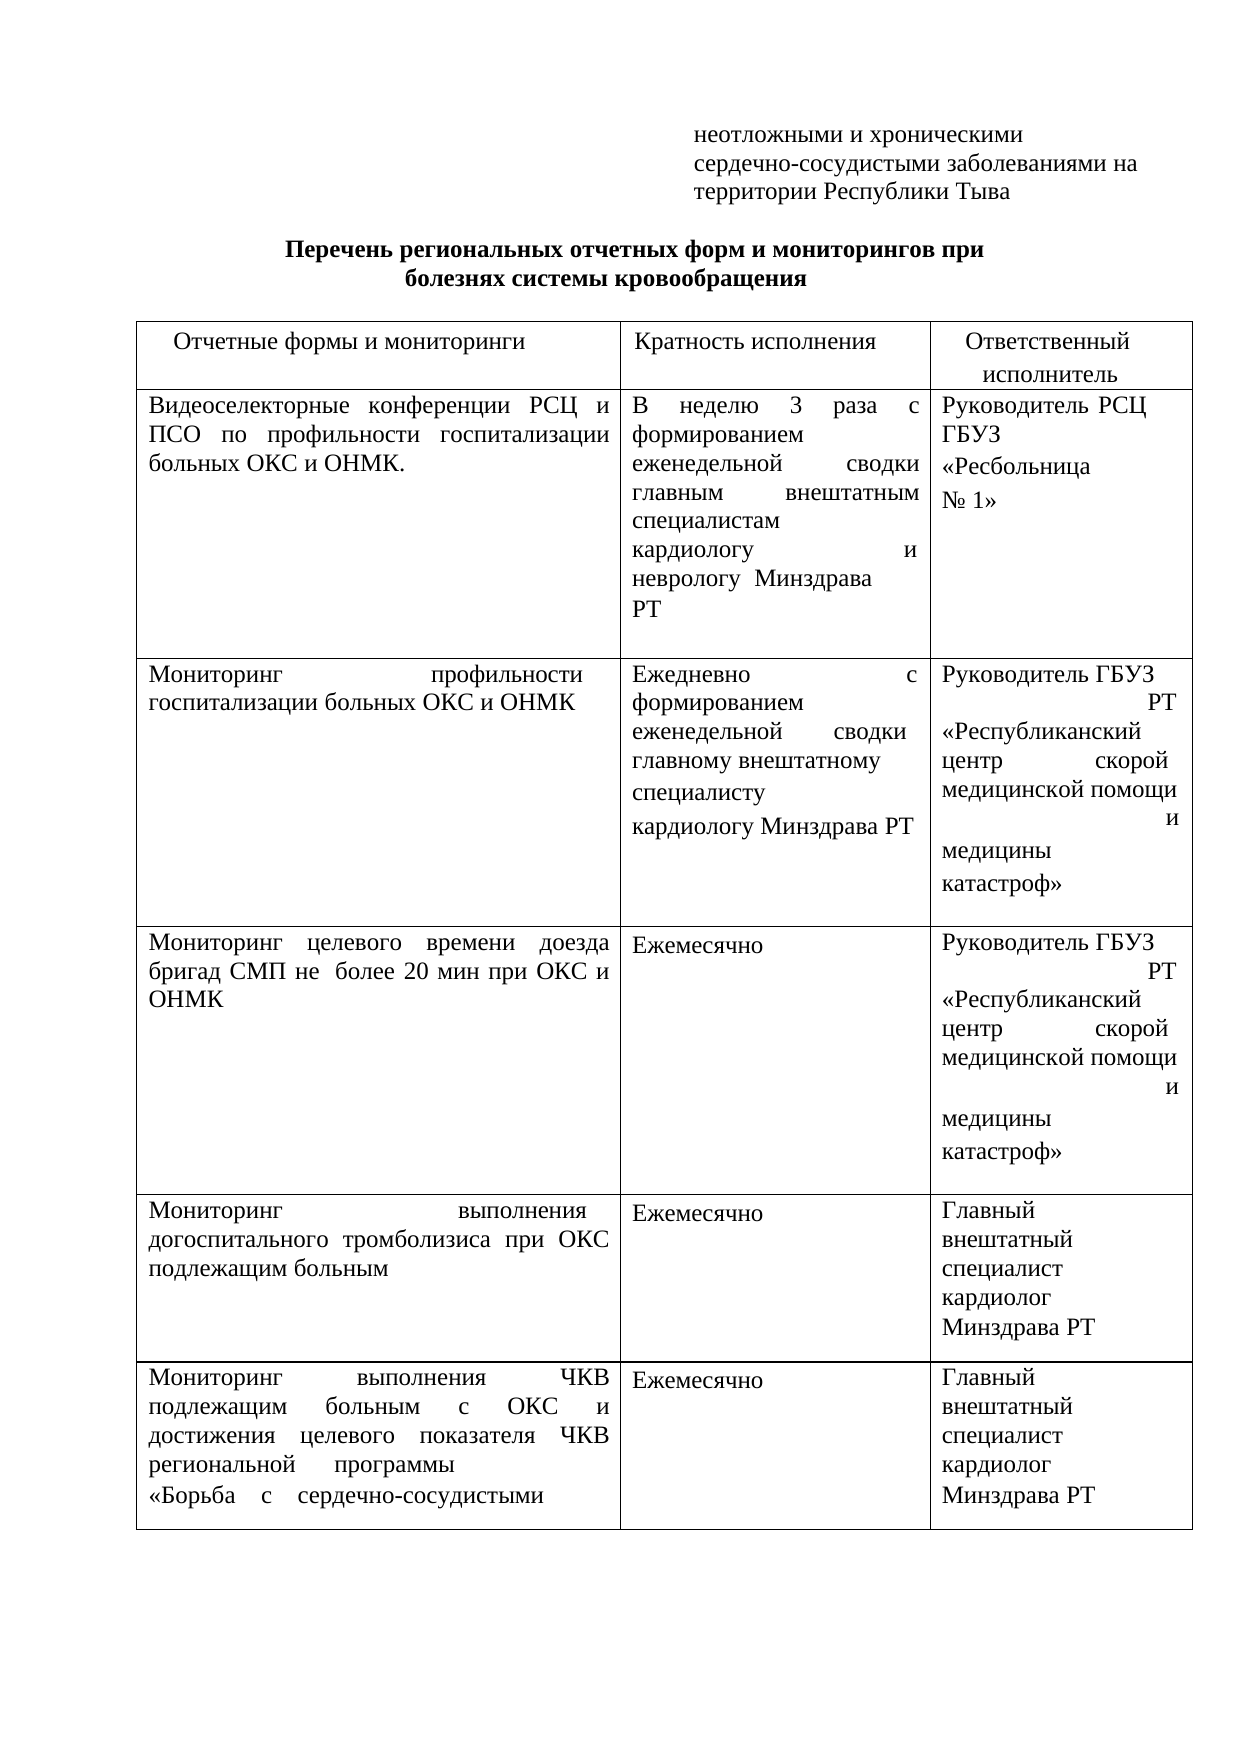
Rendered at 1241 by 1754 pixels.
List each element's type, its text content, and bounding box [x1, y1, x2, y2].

table_header Ответственный исполнитель [931, 322, 1192, 389]
table_cell Ежемесячно [621, 927, 930, 1194]
table_cell Мониторинг выполнения ЧКВ подлежащим больным с ОКС и достижения целевого показателя ЧКВ региональной программы «Борьба с сердечно-сосудистыми [137, 1363, 620, 1529]
table_cell Ежемесячно [621, 1195, 930, 1361]
text сердечно-сосудистыми заболеваниями на территории Республики Тыва [694, 148, 1177, 205]
table_cell Руководитель ГБУЗ РТ «Республиканский центр скорой медицинской помощи и медицины катастроф» [931, 927, 1192, 1194]
table_cell Главный внештатный специалист кардиолог Минздрава РТ [931, 1363, 1192, 1529]
table_cell Главный внештатный специалист кардиолог Минздрава РТ [931, 1195, 1192, 1361]
subtitle Перечень региональных отчетных форм и мониторингов при болезнях системы кровообращения [285, 234, 1051, 292]
table_cell Ежемесячно [621, 1363, 930, 1529]
table_cell Руководитель ГБУЗ РТ «Республиканский центр скорой медицинской помощи и медицины катастроф» [931, 659, 1192, 926]
table_header Отчетные формы и мониторинги [137, 322, 620, 389]
table_cell Мониторинг профильности госпитализации больных ОКС и ОНМК [137, 659, 620, 926]
table_cell Руководитель РСЦ ГБУЗ «Ресбольница № 1» [931, 390, 1192, 658]
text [694, 119, 1146, 147]
table_cell Ежедневно с формированием еженедельной сводки главному внештатному специалисту кардиологу Минздрава РТ [621, 659, 930, 926]
table_header Кратность исполнения [621, 322, 930, 389]
table_cell В неделю 3 раза с формированием еженедельной сводки главным внештатным специалистам кардиологу и неврологу Минздрава РТ [621, 390, 930, 658]
table_cell Мониторинг целевого времени доезда бригад СМП не более 20 мин при ОКС и ОНМК [137, 927, 620, 1194]
table_cell Видеоселекторные конференции РСЦ и ПСО по профильности госпитализации больных ОКС и ОНМК. [137, 390, 620, 658]
table_cell Мониторинг выполнения догоспитального тромболизиса при ОКС подлежащим больным [137, 1195, 620, 1361]
